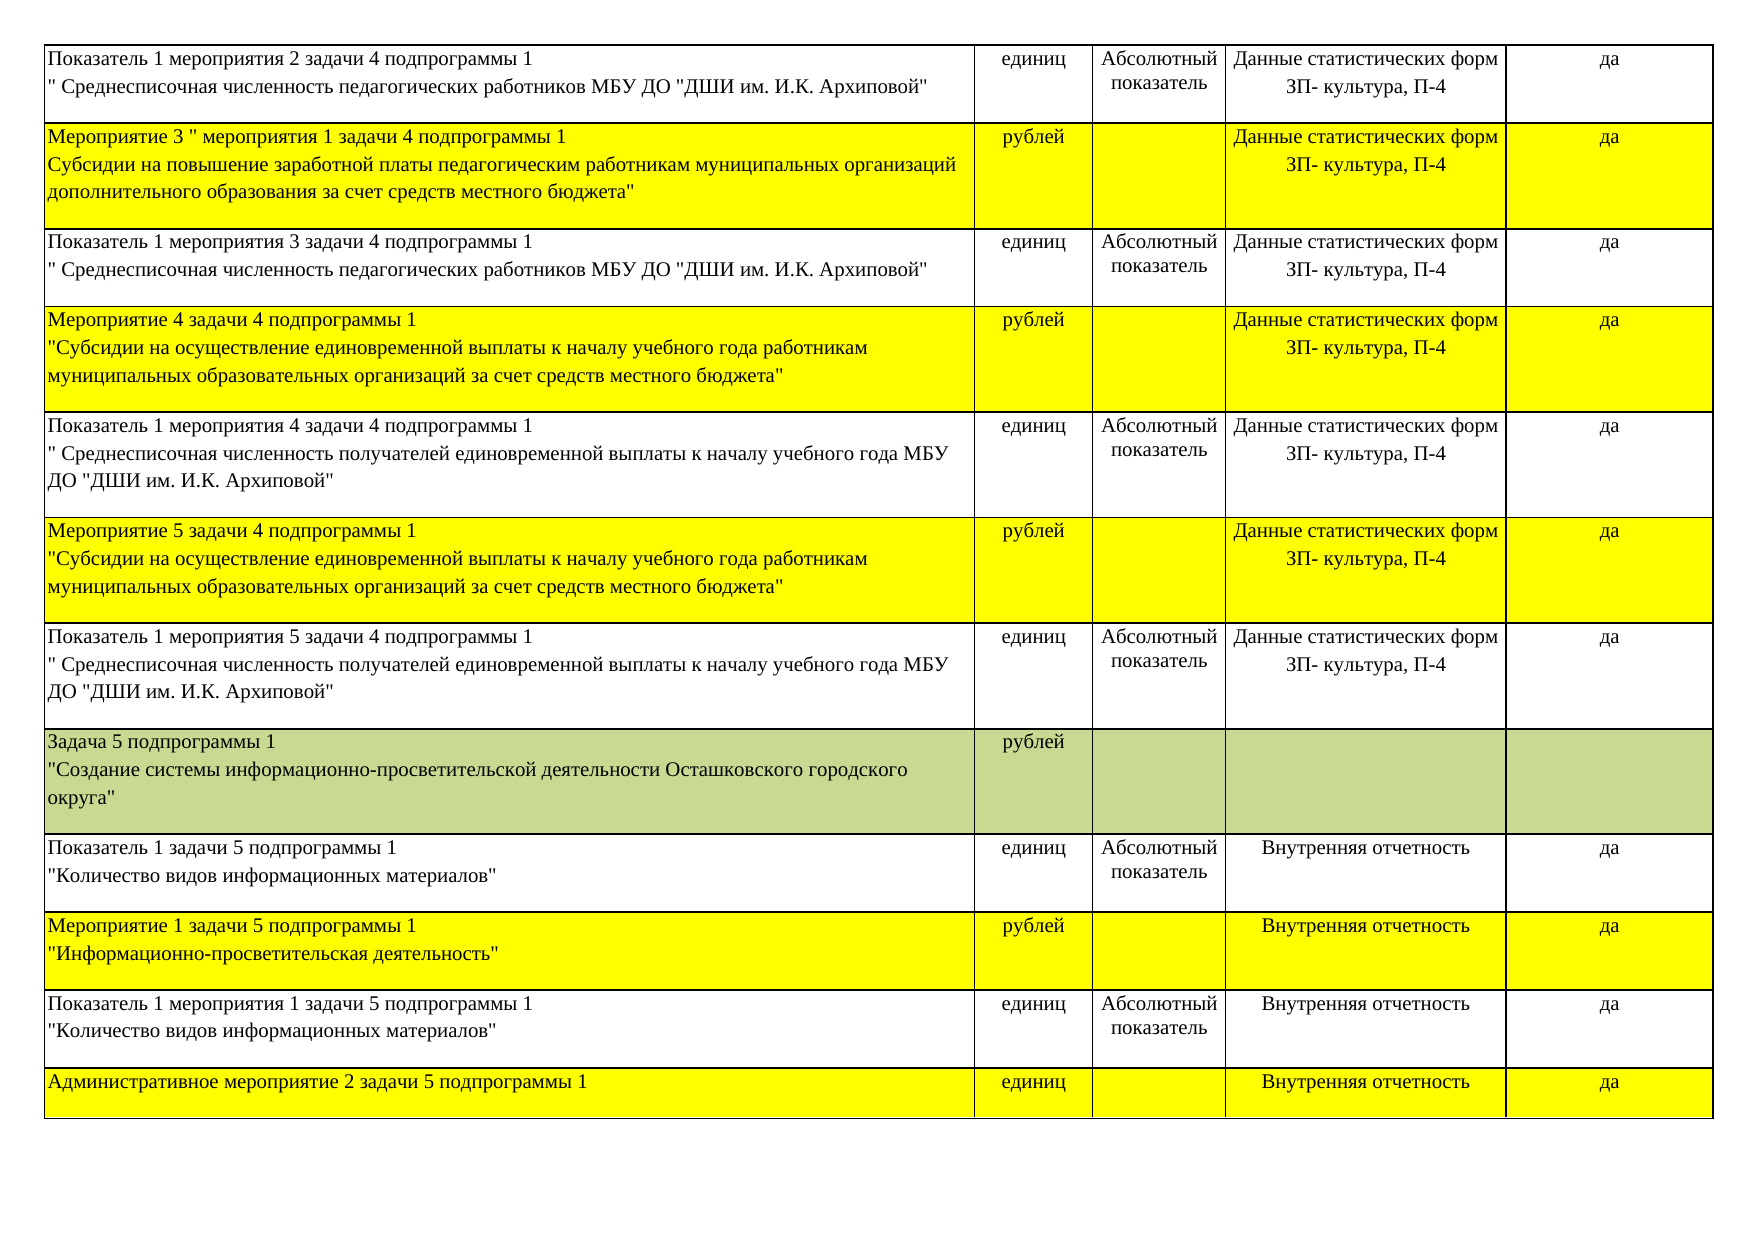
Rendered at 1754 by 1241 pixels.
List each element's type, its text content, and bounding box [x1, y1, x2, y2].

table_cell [1226, 1069, 1505, 1117]
table_cell рублей [975, 518, 1092, 622]
table_cell Абсолютный показатель [1093, 624, 1225, 728]
table_cell Абсолютный показатель [1093, 230, 1225, 306]
table_cell Внутренняя отчетность [1226, 913, 1505, 989]
table_cell Мероприятие 5 задачи 4 подпрограммы 1 "Субсидии на осуществление единовременной выплаты к началу учебного года работникам муниципальных образовательных организаций за счет средств местного бюджета" [45, 518, 974, 622]
table_cell единиц [975, 991, 1092, 1067]
table_cell да [1507, 624, 1712, 728]
table_cell да [1507, 518, 1712, 622]
table_cell да [1507, 913, 1712, 989]
table_cell [1093, 730, 1225, 833]
table_cell Данные статистических форм ЗП- культура, П-4 [1226, 230, 1505, 306]
table_cell [1093, 307, 1225, 411]
table_cell единиц [975, 230, 1092, 306]
table_cell да [1507, 230, 1712, 306]
table_cell [1507, 730, 1712, 833]
table_cell Данные статистических форм ЗП- культура, П-4 [1226, 624, 1505, 728]
table_cell Данные статистических форм ЗП- культура, П-4 [1226, 124, 1505, 228]
table_cell Внутренняя отчетность [1226, 835, 1505, 911]
table_cell [1093, 124, 1225, 228]
table_cell Абсолютный показатель [1093, 413, 1225, 517]
table_cell [1226, 730, 1505, 833]
table_cell да [1507, 413, 1712, 517]
table_cell да [1507, 46, 1712, 122]
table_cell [1226, 46, 1505, 122]
table_cell Абсолютный показатель [1093, 46, 1225, 122]
table_cell единиц [975, 46, 1092, 122]
table_cell Мероприятие 4 задачи 4 подпрограммы 1 "Субсидии на осуществление единовременной выплаты к началу учебного года работникам муниципальных образовательных организаций за счет средств местного бюджета" [45, 307, 974, 411]
table_cell Показатель 1 мероприятия 3 задачи 4 подпрограммы 1 " Среднесписочная численность педагогических работников МБУ ДО "ДШИ им. И.К. Архиповой" [45, 230, 974, 306]
table_cell Мероприятие 1 задачи 5 подпрограммы 1 "Информационно-просветительская деятельность" [45, 913, 974, 989]
table_cell [1093, 1069, 1225, 1117]
table_cell да [1507, 991, 1712, 1067]
table_cell Показатель 1 мероприятия 5 задачи 4 подпрограммы 1 " Среднесписочная численность получателей единовременной выплаты к началу учебного года МБУ ДО "ДШИ им. И.К. Архиповой" [45, 624, 974, 728]
table_cell Показатель 1 задачи 5 подпрограммы 1 "Количество видов информационных материалов" [45, 835, 974, 911]
table_cell Данные статистических форм ЗП- культура, П-4 [1226, 518, 1505, 622]
table_cell Абсолютный показатель [1093, 991, 1225, 1067]
table_cell рублей [975, 307, 1092, 411]
table_cell Показатель 1 мероприятия 2 задачи 4 подпрограммы 1 " Среднесписочная численность педагогических работников МБУ ДО "ДШИ им. И.К. Архиповой" [45, 46, 974, 122]
table_cell Внутренняя отчетность [1226, 991, 1505, 1067]
table_cell Показатель 1 мероприятия 1 задачи 5 подпрограммы 1 "Количество видов информационных материалов" [45, 991, 974, 1067]
table_cell рублей [975, 124, 1092, 228]
table_cell Данные статистических форм ЗП- культура, П-4 [1226, 413, 1505, 517]
table_cell да [1507, 1069, 1712, 1117]
table_cell [1093, 913, 1225, 989]
table_cell да [1507, 307, 1712, 411]
table_cell единиц [975, 624, 1092, 728]
table_cell Показатель 1 мероприятия 4 задачи 4 подпрограммы 1 " Среднесписочная численность получателей единовременной выплаты к началу учебного года МБУ ДО "ДШИ им. И.К. Архиповой" [45, 413, 974, 517]
table_cell Абсолютный показатель [1093, 835, 1225, 911]
table_cell Мероприятие 3 " мероприятия 1 задачи 4 подпрограммы 1 Субсидии на повышение заработной платы педагогическим работникам муниципальных организаций дополнительного образования за счет средств местного бюджета" [45, 124, 974, 228]
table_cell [45, 1069, 974, 1117]
table_cell рублей [975, 730, 1092, 833]
table_cell единиц [975, 835, 1092, 911]
table_cell единиц [975, 413, 1092, 517]
table_cell да [1507, 124, 1712, 228]
table_cell рублей [975, 913, 1092, 989]
table_cell [1093, 518, 1225, 622]
table_cell Задача 5 подпрограммы 1 "Создание системы информационно-просветительской деятельности Осташковского городского округа" [45, 730, 974, 833]
table_cell Данные статистических форм ЗП- культура, П-4 [1226, 307, 1505, 411]
table_cell единиц [975, 1069, 1092, 1117]
table_cell да [1507, 835, 1712, 911]
